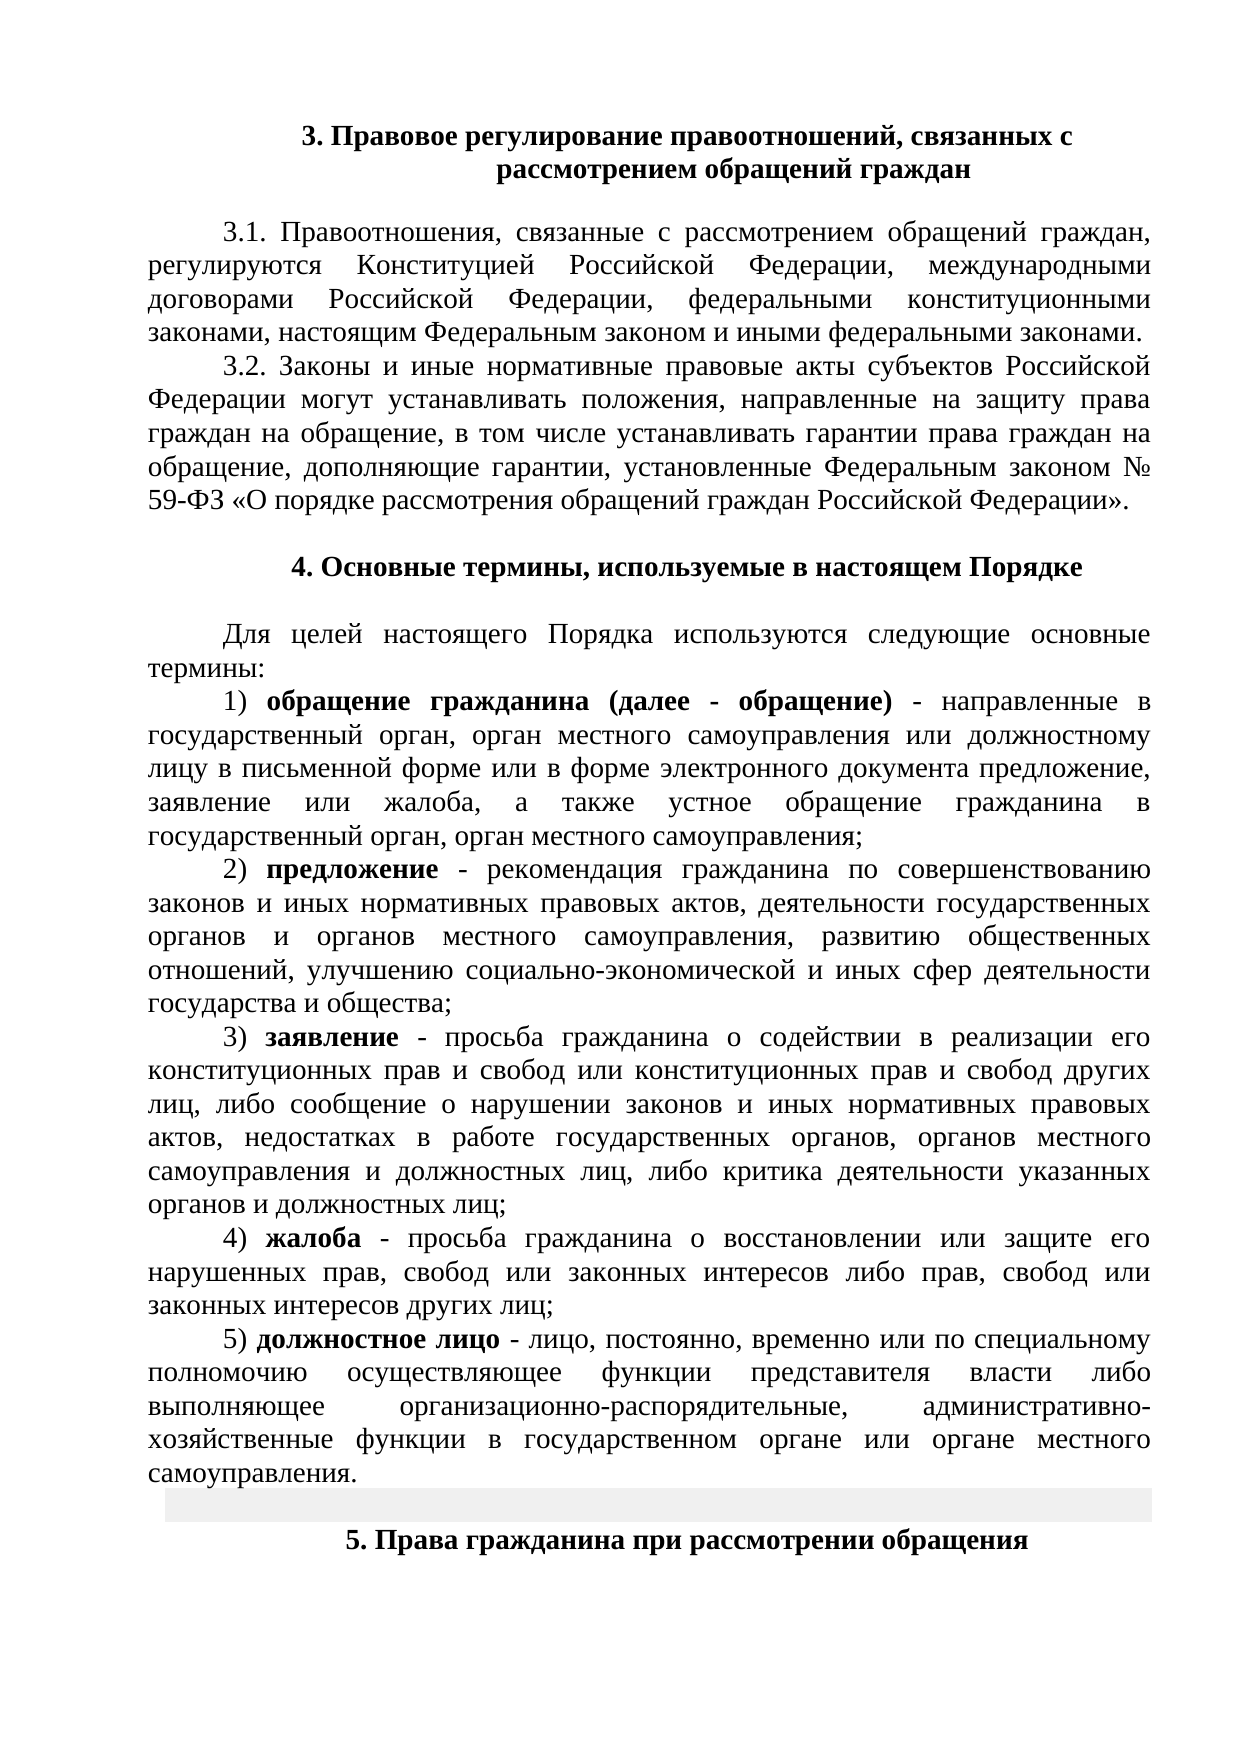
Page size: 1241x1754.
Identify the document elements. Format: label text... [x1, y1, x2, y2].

text 3.1. Правоотношения, связанные с рассмотрением обращений граждан, регулируются Конституцией Российской Федерации, международными договорами Российской Федерации, федеральными конституционными законами, настоящим Федеральным законом и иными федеральными законами. [148, 214, 1152, 348]
text 3. Правовое регулирование правоотношений, связанных с рассмотрением обращений граждан [223, 118, 1152, 185]
text 4. Основные термины, используемые в настоящем Порядке [223, 549, 1152, 583]
text 1) обращение гражданина (далее - обращение) - направленные в государственный орган, орган местного самоуправления или должностному лицу в письменной форме или в форме электронного документа предложение, заявление или жалоба, а также устное обращение гражданина в государственный орган, орган местного самоуправления; [148, 683, 1152, 851]
text Для целей настоящего Порядка используются следующие основные термины: [148, 616, 1152, 683]
text 5) должностное лицо - лицо, постоянно, временно или по специальному полномочию осуществляющее функции представителя власти либо выполняющее организационно-распорядительные, административно-хозяйственные функции в государственном органе или органе местного самоуправления. [148, 1321, 1152, 1488]
text 3) заявление - просьба гражданина о содействии в реализации его конституционных прав и свобод или конституционных прав и свобод других лиц, либо сообщение о нарушении законов и иных нормативных правовых актов, недостатках в работе государственных органов, органов местного самоуправления и должностных лиц, либо критика деятельности указанных органов и должностных лиц; [148, 1019, 1152, 1220]
text 3.2. Законы и иные нормативные правовые акты субъектов Российской Федерации могут устанавливать положения, направленные на защиту права граждан на обращение, в том числе устанавливать гарантии права граждан на обращение, дополняющие гарантии, установленные Федеральным законом № 59-ФЗ «О порядке рассмотрения обращений граждан Российской Федерации». [148, 348, 1152, 516]
text 5. Права гражданина при рассмотрении обращения [223, 1522, 1152, 1556]
text 2) предложение - рекомендация гражданина по совершенствованию законов и иных нормативных правовых актов, деятельности государственных органов и органов местного самоуправления, развитию общественных отношений, улучшению социально-экономической и иных сфер деятельности государства и общества; [148, 851, 1152, 1019]
text 4) жалоба - просьба гражданина о восстановлении или защите его нарушенных прав, свобод или законных интересов либо прав, свобод или законных интересов других лиц; [148, 1220, 1152, 1321]
